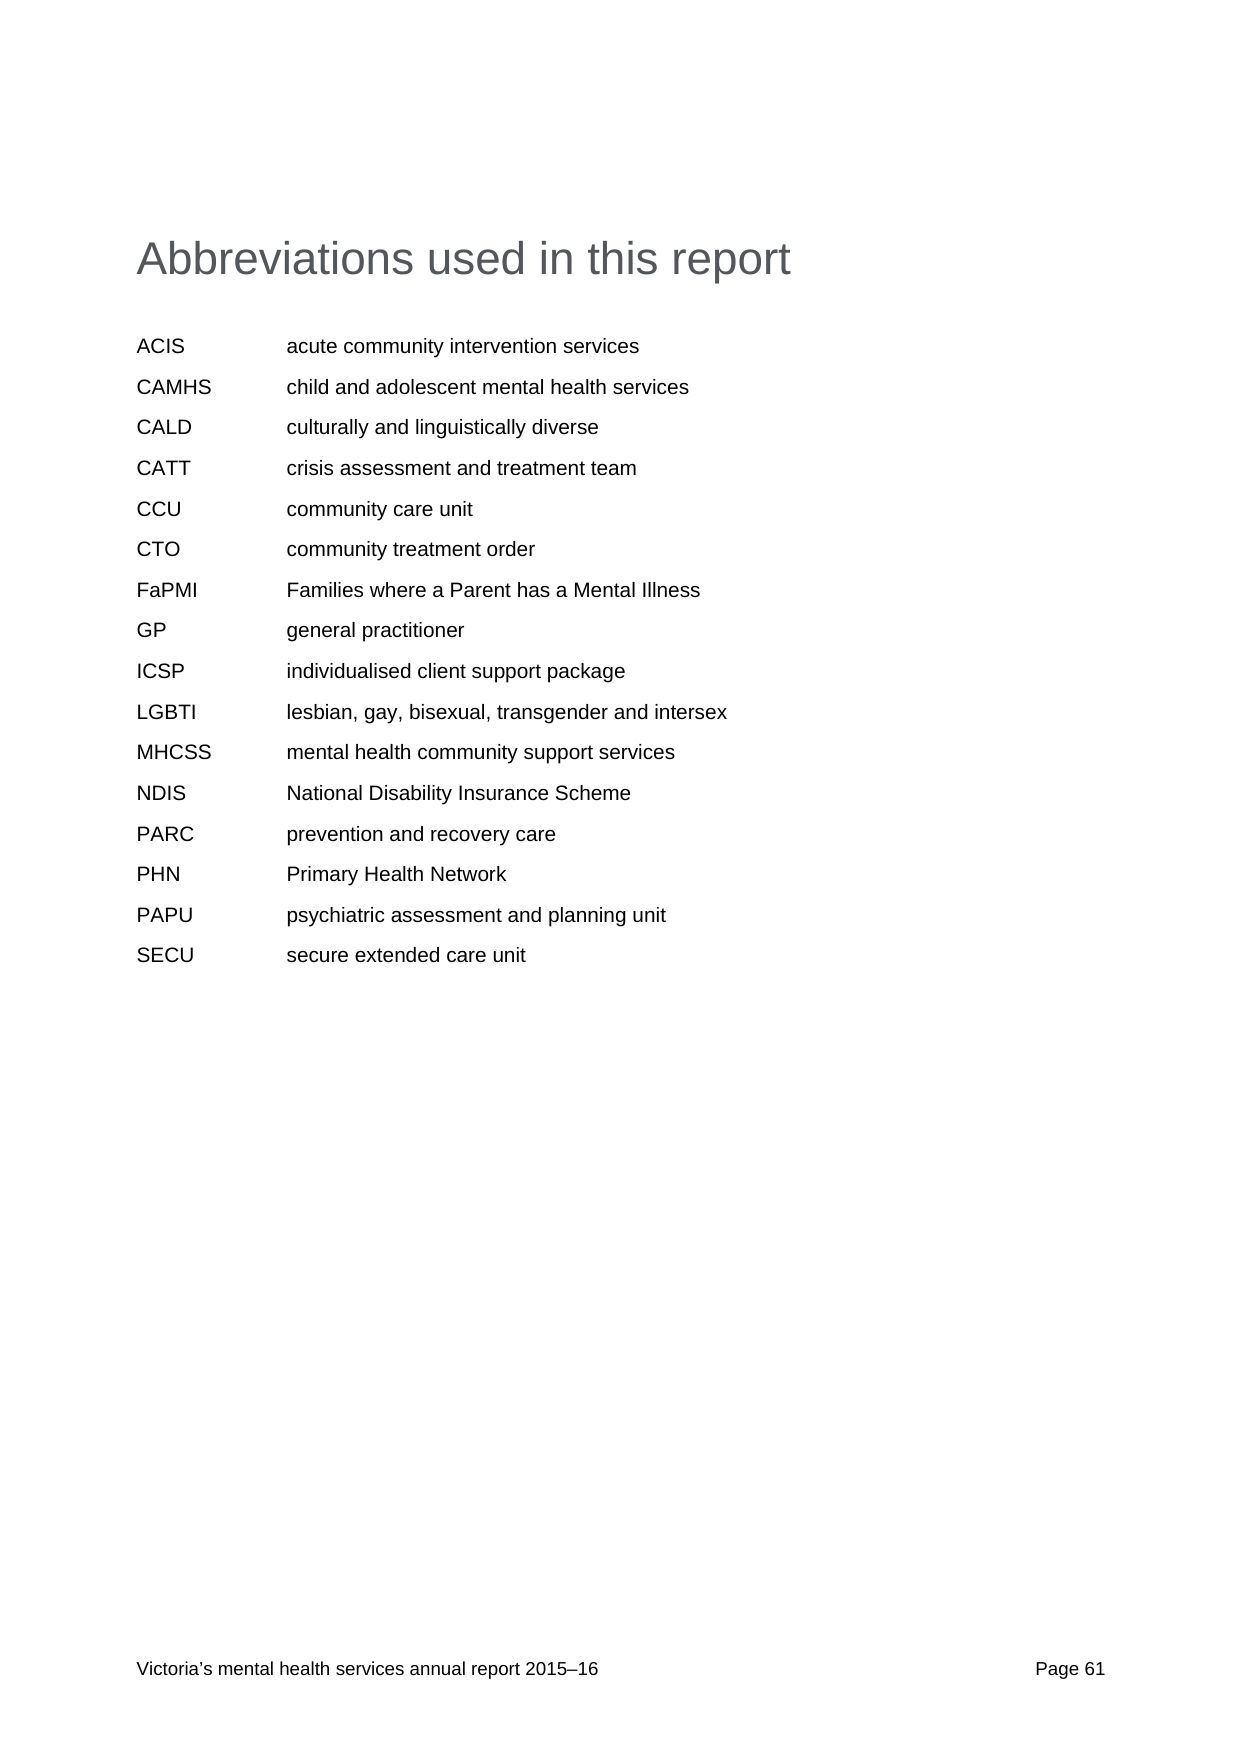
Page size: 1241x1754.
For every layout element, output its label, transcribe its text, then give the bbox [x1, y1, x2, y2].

text FaPMI Families where a Parent has a Mental Illness [136, 573, 1104, 602]
text PHN Primary Health Network [136, 858, 1104, 886]
text ICSP individualised client support package [136, 655, 1104, 683]
text NDIS National Disability Insurance Scheme [136, 777, 1104, 805]
text PARC prevention and recovery care [136, 817, 1104, 845]
text CTO community treatment order [136, 533, 1104, 561]
text CAMHS child and adolescent mental health services [136, 370, 1104, 398]
text CALD culturally and linguistically diverse [136, 411, 1104, 439]
text PAPU psychiatric assessment and planning unit [136, 898, 1104, 927]
subtitle Abbreviations used in this report [136, 231, 1104, 284]
text GP general practitioner [136, 614, 1104, 642]
text ACIS acute community intervention services [136, 330, 1104, 358]
text CCU community care unit [136, 492, 1104, 520]
text CATT crisis assessment and treatment team [136, 452, 1104, 480]
text SECU secure extended care unit [136, 939, 1104, 967]
text LGBTI lesbian, gay, bisexual, transgender and intersex [136, 695, 1104, 723]
text MHCSS mental health community support services [136, 736, 1104, 764]
